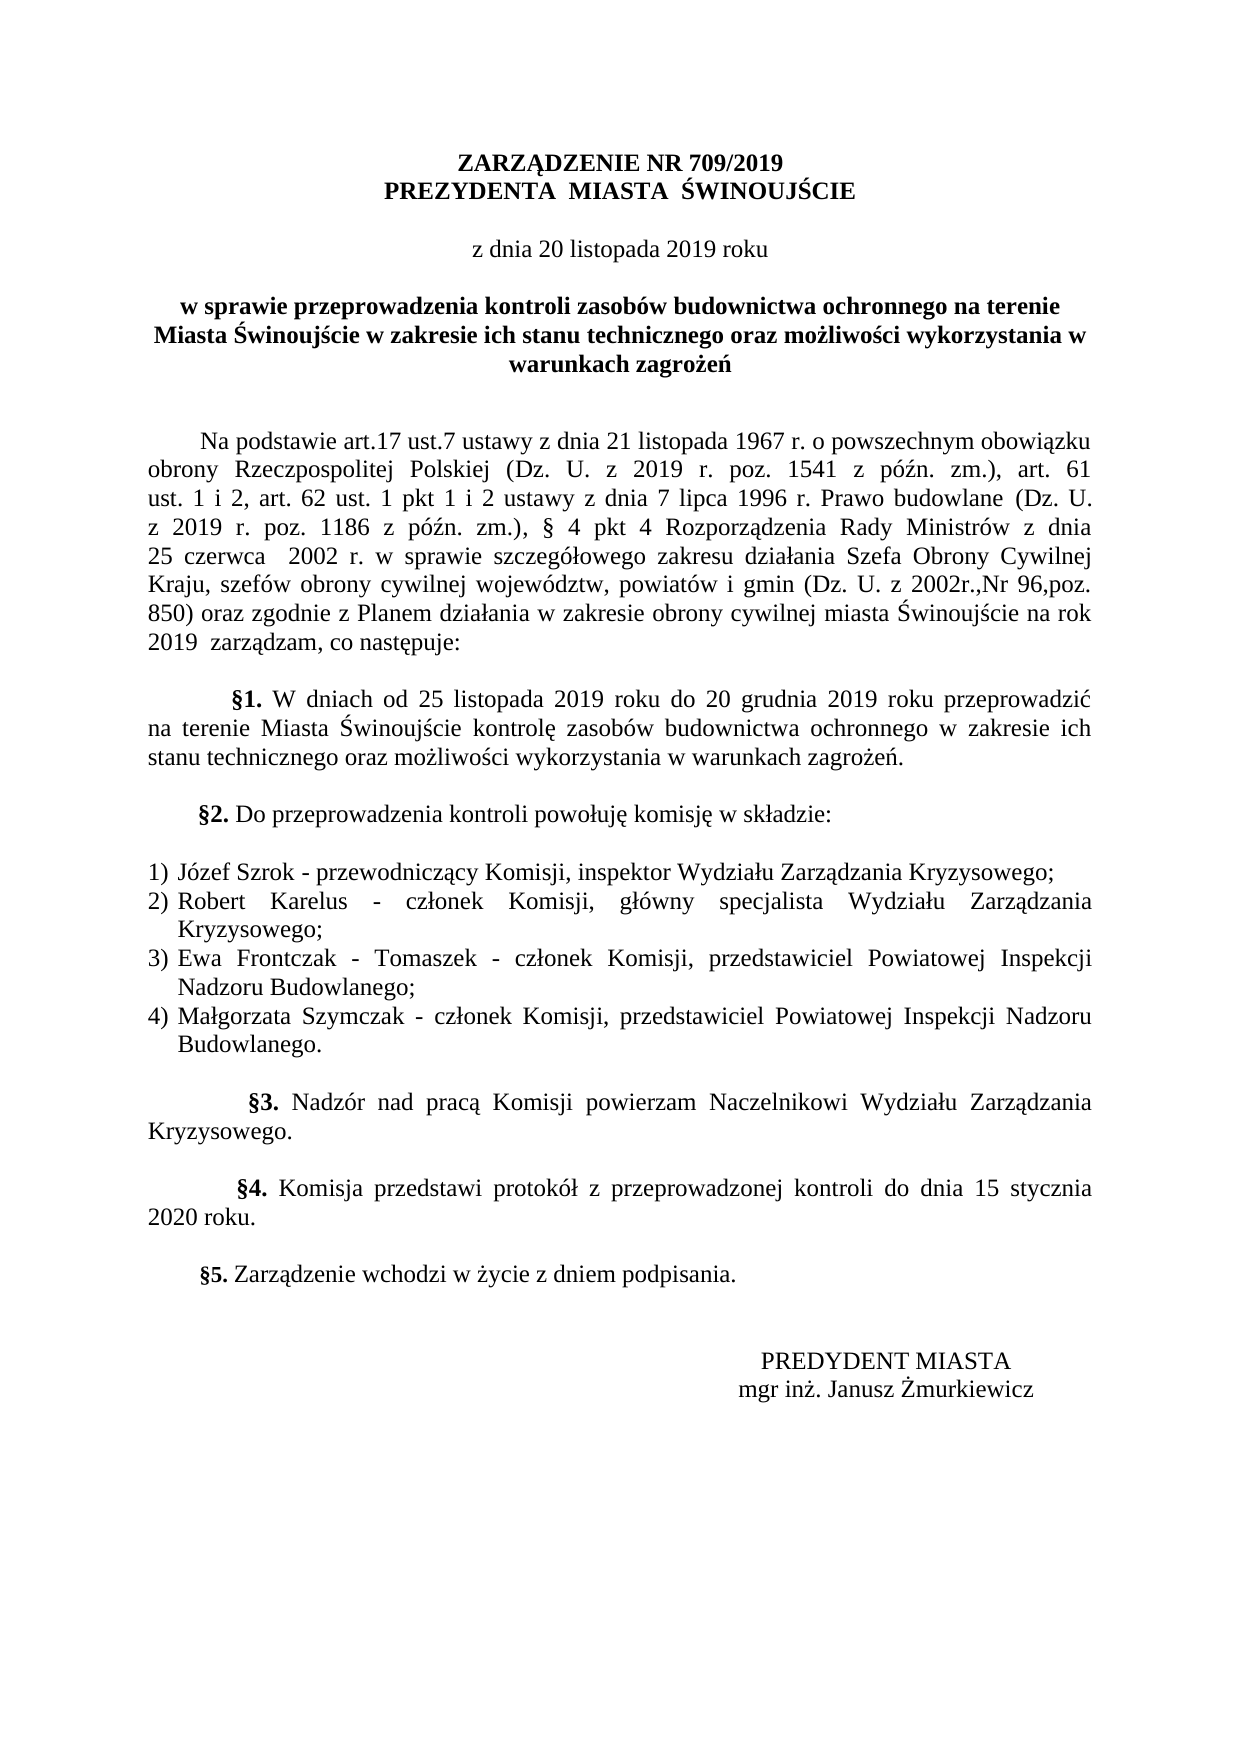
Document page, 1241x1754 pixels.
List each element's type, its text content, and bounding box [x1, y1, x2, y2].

text §1. W dniach od 25 listopada 2019 roku do 20 grudnia 2019 roku przeprowadzić na terenie Miasta Świnoujście kontrolę zasobów budownictwa ochronnego w zakresie ich stanu technicznego oraz możliwości wykorzystania w warunkach zagrożeń. [148, 684, 1093, 771]
text PREDYDENT MIASTA [679, 1346, 1093, 1374]
list Ewa Frontczak - Tomaszek - członek Komisji, przedstawiciel Powiatowej Inspekcji Nadzoru Budowlanego; [148, 943, 1093, 1001]
text mgr inż. Janusz Żmurkiewicz [679, 1374, 1093, 1403]
list Małgorzata Szymczak - członek Komisji, przedstawiciel Powiatowej Inspekcji Nadzoru Budowlanego. [148, 1001, 1093, 1058]
text §2. Do przeprowadzenia kontroli powołuję komisję w składzie: [148, 799, 1093, 828]
list Robert Karelus - członek Komisji, główny specjalista Wydziału Zarządzania Kryzysowego; [148, 886, 1093, 943]
title ZARZĄDZENIE NR 709/2019 [148, 148, 1093, 176]
text Na podstawie art.17 ust.7 ustawy z dnia 21 listopada 1967 r. o powszechnym obowiązku obrony Rzeczpospolitej Polskiej (Dz. U. z 2019 r. poz. 1541 z późn. zm.), art. 61 ust. 1 i 2, art. 62 ust. 1 pkt 1 i 2 ustawy z dnia 7 lipca 1996 r. Prawo budowlane (Dz. U. z 2019 r. poz. 1186 z późn. zm.), § 4 pkt 4 Rozporządzenia Rady Ministrów z dnia 25 czerwca 2002 r. w sprawie szczegółowego zakresu działania Szefa Obrony Cywilnej Kraju, szefów obrony cywilnej województw, powiatów i gmin (Dz. U. z 2002r.,Nr 96,poz. 850) oraz zgodnie z Planem działania w zakresie obrony cywilnej miasta Świnoujście na rok 2019 zarządzam, co następuje: [148, 426, 1093, 656]
text §3. Nadzór nad pracą Komisji powierzam Naczelnikowi Wydziału Zarządzania Kryzysowego. [148, 1087, 1093, 1144]
list Józef Szrok - przewodniczący Komisji, inspektor Wydziału Zarządzania Kryzysowego; [148, 857, 1093, 886]
text §5. Zarządzenie wchodzi w życie z dniem podpisania. [148, 1259, 1093, 1288]
text §4. Komisja przedstawi protokół z przeprowadzonej kontroli do dnia 15 stycznia 2020 roku. [148, 1173, 1093, 1231]
text z dnia 20 listopada 2019 roku [148, 234, 1093, 263]
text PREZYDENTA MIASTA ŚWINOUJŚCIE [148, 176, 1093, 205]
text w sprawie przeprowadzenia kontroli zasobów budownictwa ochronnego na terenie Miasta Świnoujście w zakresie ich stanu technicznego oraz możliwości wykorzystania w warunkach zagrożeń [148, 291, 1093, 378]
